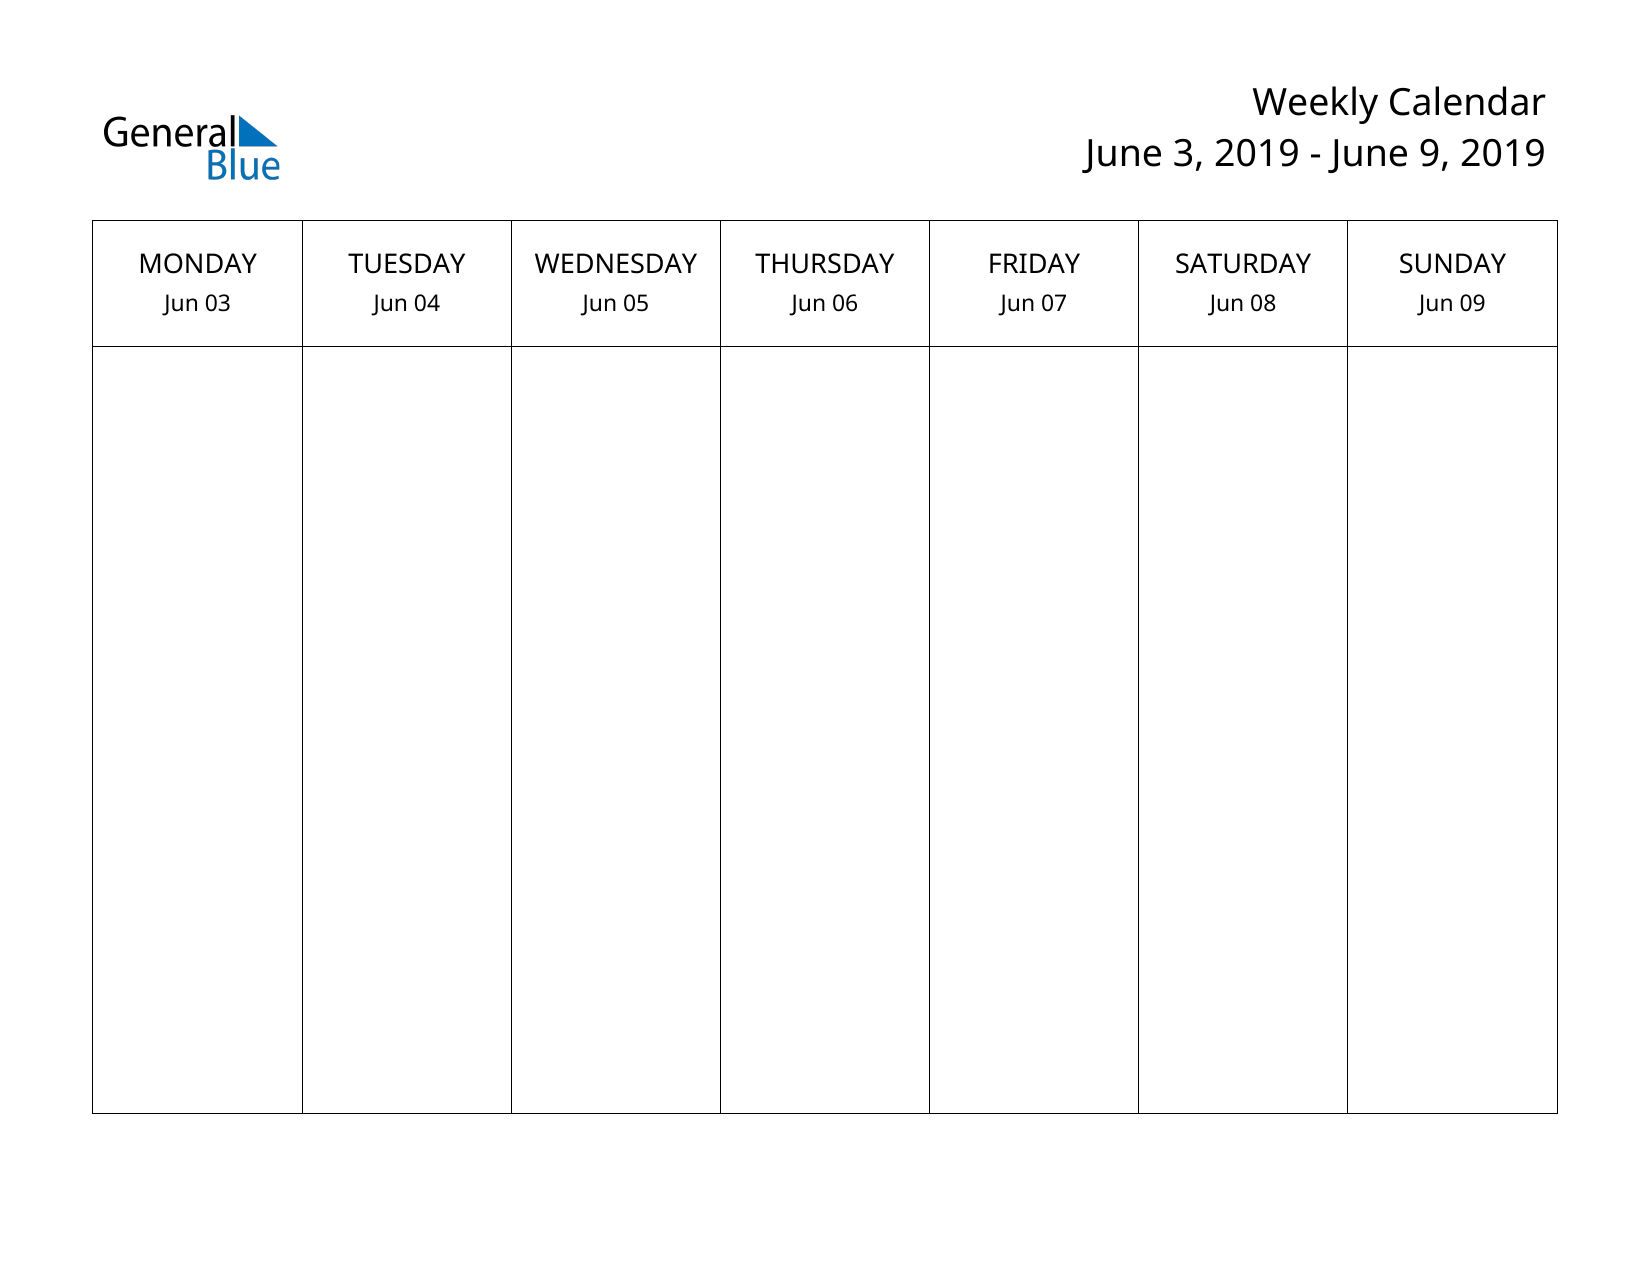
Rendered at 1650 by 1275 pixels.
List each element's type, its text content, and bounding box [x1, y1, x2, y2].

table_cell SATURDAY Jun 08 [1139, 221, 1347, 346]
table_header Weekly Calendar June 3, 2019 - June 9, 2019 [302, 75, 1557, 220]
table_cell [512, 347, 720, 1113]
table_cell TUESDAY Jun 04 [303, 221, 511, 346]
table_cell THURSDAY Jun 06 [721, 221, 929, 346]
table_header [93, 75, 302, 220]
table_cell [1348, 347, 1557, 1113]
table_cell WEDNESDAY Jun 05 [512, 221, 720, 346]
table_cell MONDAY Jun 03 [93, 221, 302, 346]
table_cell [721, 347, 929, 1113]
table_cell SUNDAY Jun 09 [1348, 221, 1557, 346]
table_cell [930, 347, 1138, 1113]
table_cell [93, 347, 302, 1113]
picture [104, 115, 280, 180]
table_cell [1139, 347, 1347, 1113]
table_cell FRIDAY Jun 07 [930, 221, 1138, 346]
table_cell [303, 347, 511, 1113]
